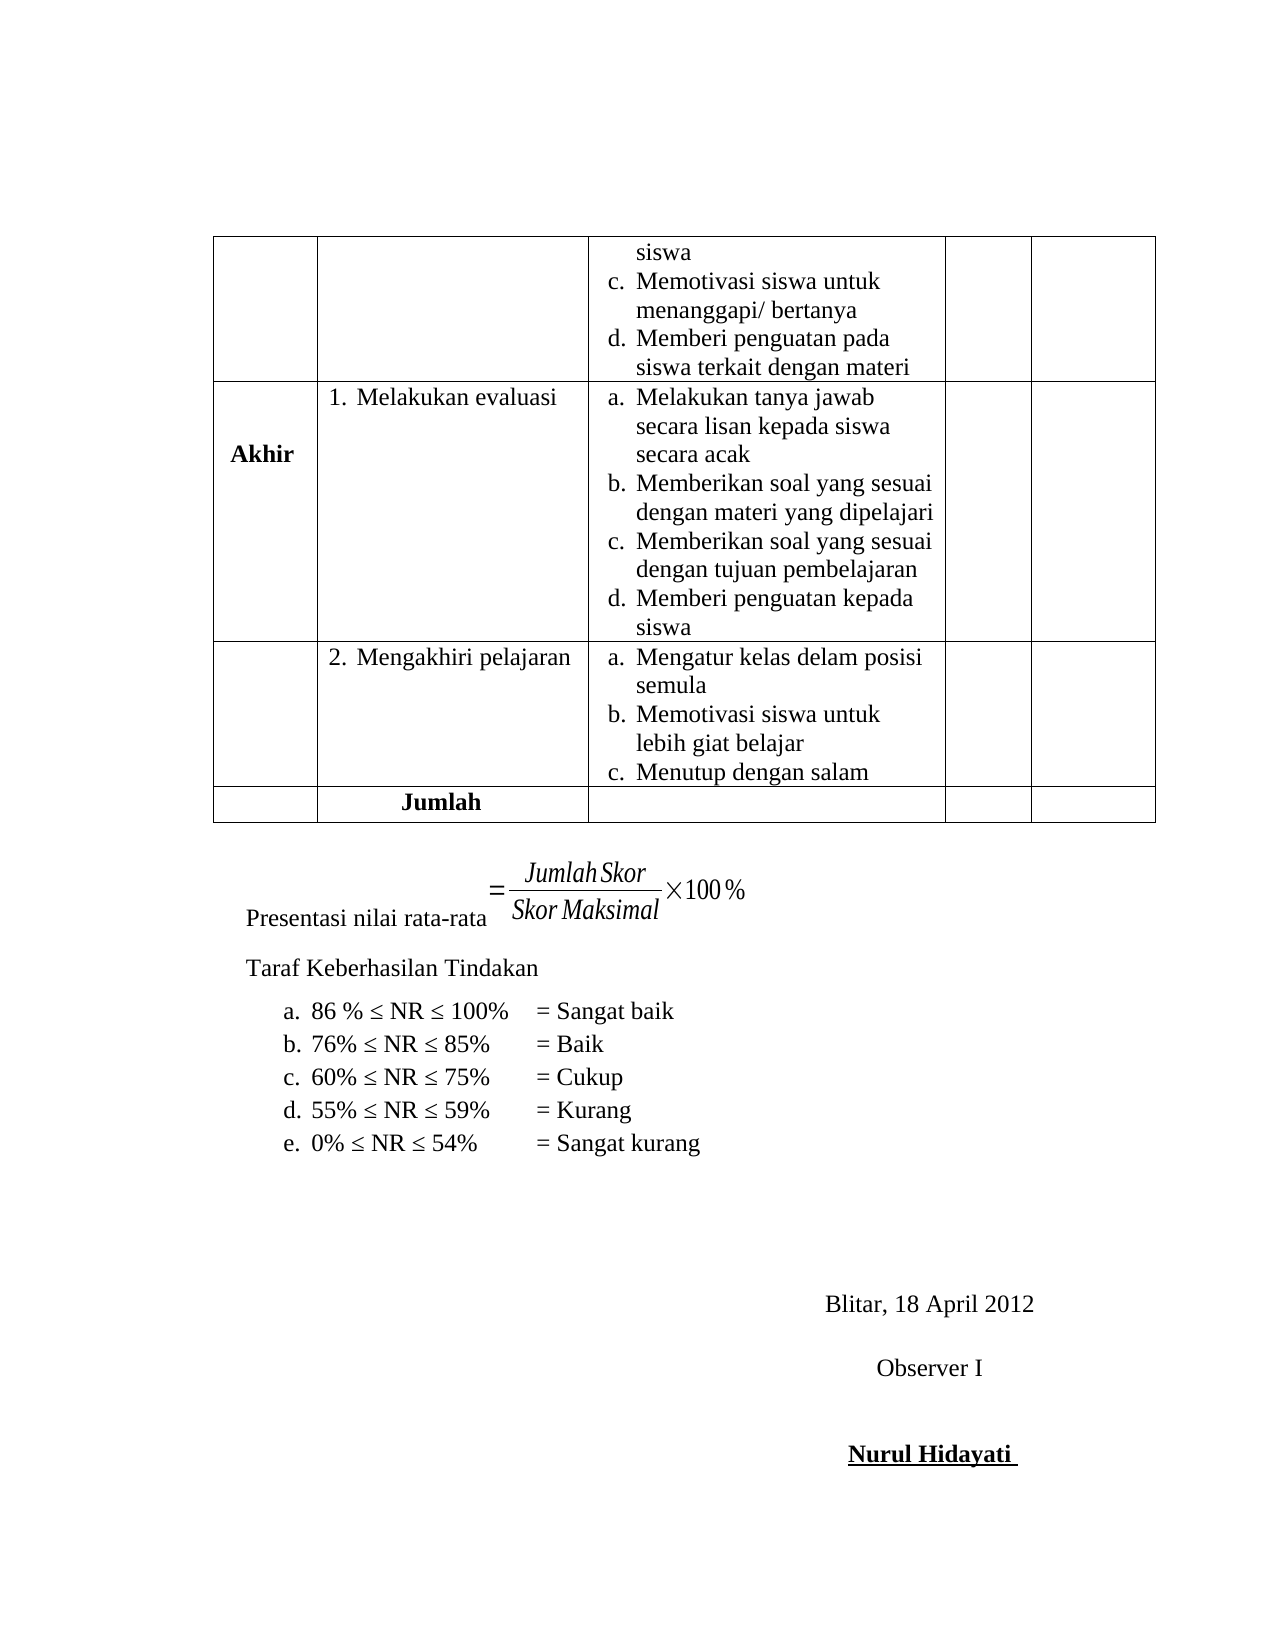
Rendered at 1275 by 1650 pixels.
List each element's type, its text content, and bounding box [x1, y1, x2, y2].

table_cell Mengakhiri pelajaran [318, 642, 588, 786]
table_cell [946, 237, 1031, 381]
list 0% ≤ NR ≤ 54% = Sangat kurang [283, 1128, 1098, 1157]
list 55% ≤ NR ≤ 59% = Kurang [283, 1095, 1098, 1124]
table_cell [1032, 237, 1155, 381]
table_cell [214, 642, 317, 786]
table_cell Jumlah [318, 787, 588, 822]
table_cell [589, 787, 945, 822]
list 86 % ≤ NR ≤ 100% = Sangat baik [283, 996, 1098, 1025]
table_cell [946, 382, 1031, 641]
list Taraf Keberhasilan Tindakan [246, 953, 1098, 982]
text Blitar, 18 April 2012 [761, 1289, 1098, 1318]
table_cell Melakukan tanya jawab secara lisan kepada siswa secara acak Memberikan soal yang sesuai dengan materi yang dipelajari Memberikan soal yang sesuai dengan tujuan pembelajaran Memberi penguatan kepada siswa [589, 382, 945, 641]
list Observer I [761, 1353, 1098, 1382]
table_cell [318, 237, 588, 381]
table_cell [1032, 382, 1155, 641]
table_cell Melakukan evaluasi [318, 382, 588, 641]
table_cell [1032, 787, 1155, 822]
list 76% ≤ NR ≤ 85% = Baik [283, 1029, 1098, 1058]
table_cell [946, 787, 1031, 822]
table_cell [1032, 642, 1155, 786]
list Presentasi nilai rata-rata [246, 856, 1098, 934]
table_cell [946, 642, 1031, 786]
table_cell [589, 237, 945, 381]
list Nurul Hidayati [761, 1439, 1098, 1468]
table_cell Mengatur kelas delam posisi semula Memotivasi siswa untuk lebih giat belajar Menutup dengan salam [589, 642, 945, 786]
list 60% ≤ NR ≤ 75% = Cukup [283, 1062, 1098, 1091]
table_cell Akhir [214, 382, 317, 641]
table_cell [214, 787, 317, 822]
